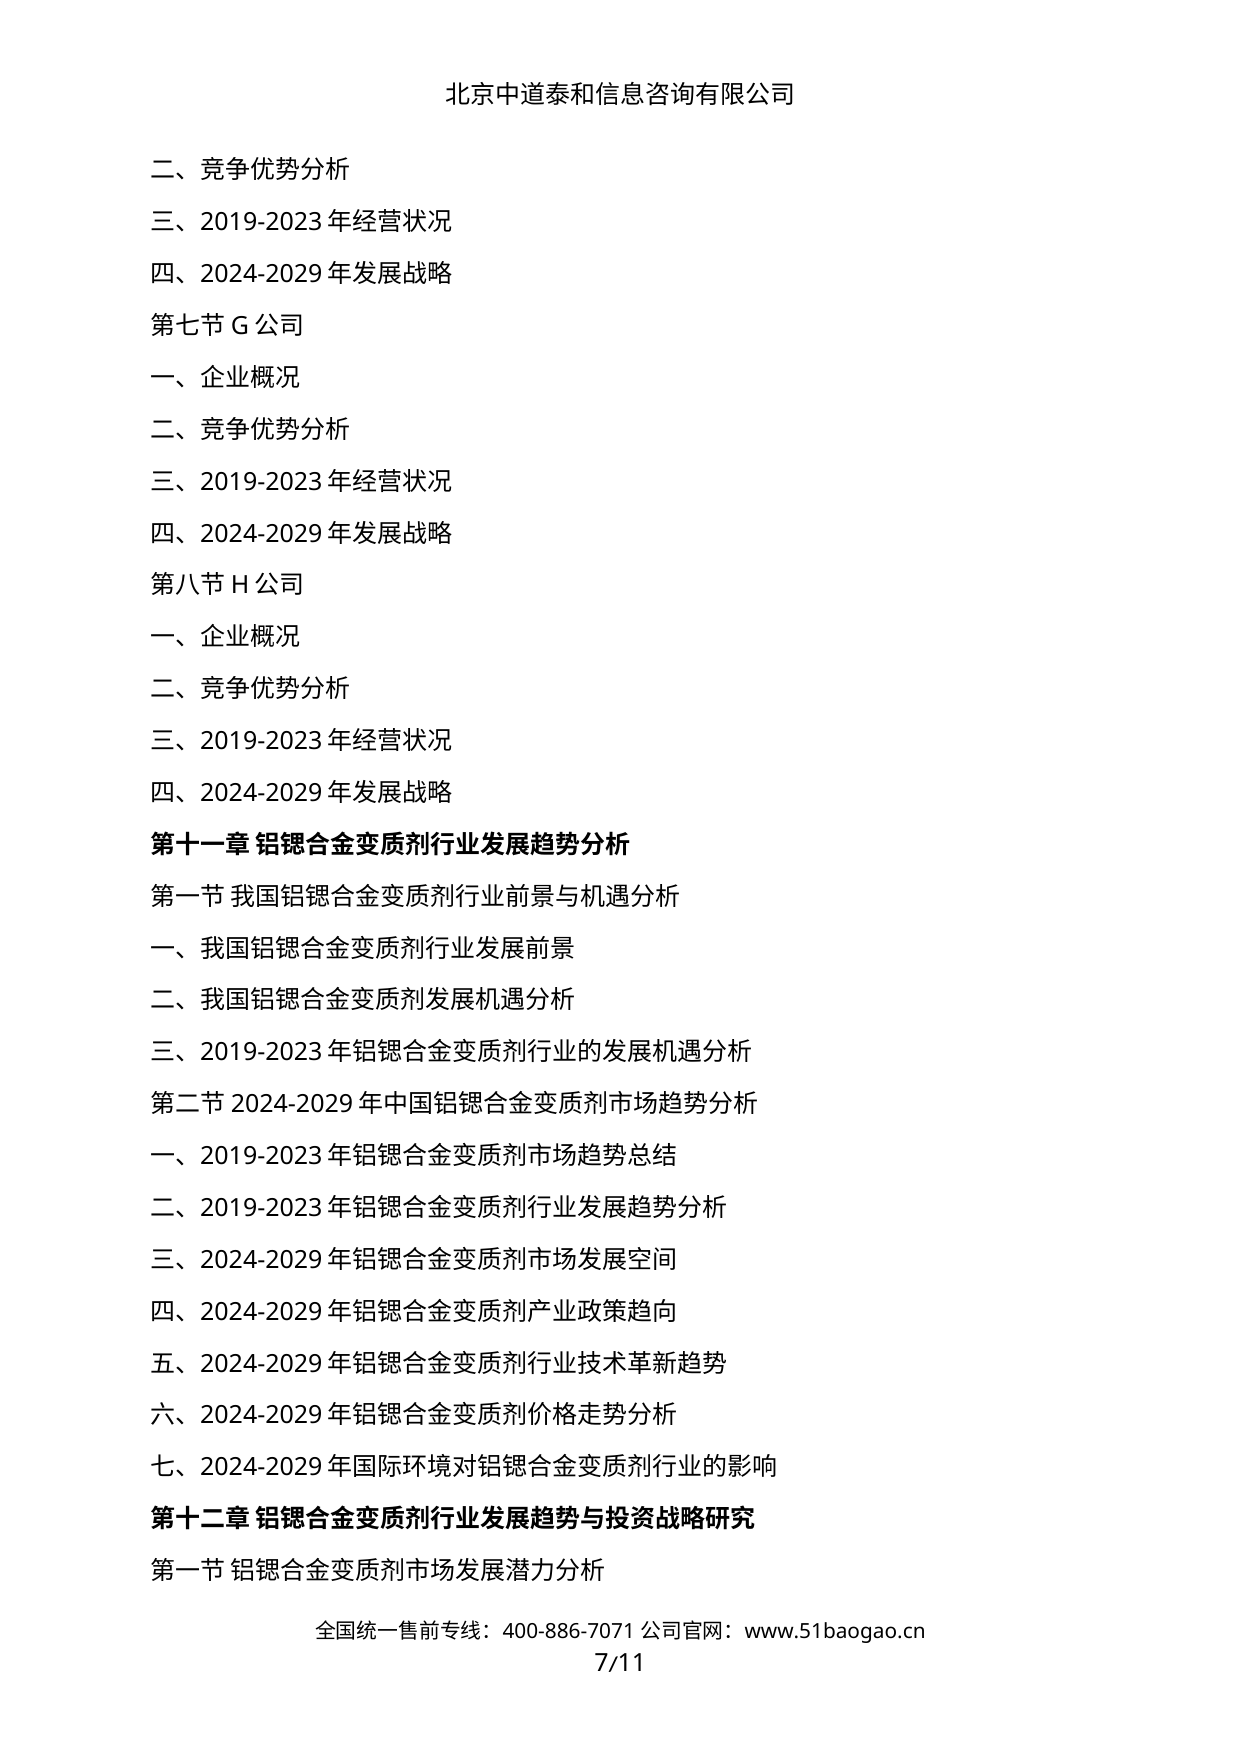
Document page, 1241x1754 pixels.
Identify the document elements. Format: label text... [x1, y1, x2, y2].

text 三、2024-2029年铝锶合金变质剂市场发展空间 [150, 1239, 1090, 1276]
text 一、我国铝锶合金变质剂行业发展前景 [150, 928, 1090, 964]
text 二、竞争优势分析 [150, 669, 1090, 705]
text 二、竞争优势分析 [150, 150, 1090, 186]
text 四、2024-2029年发展战略 [150, 513, 1090, 549]
text 四、2024-2029年发展战略 [150, 772, 1090, 809]
text 二、竞争优势分析 [150, 409, 1090, 446]
text 第七节 G公司 [150, 306, 1090, 342]
text 三、2019-2023年铝锶合金变质剂行业的发展机遇分析 [150, 1032, 1090, 1068]
text 四、2024-2029年发展战略 [150, 254, 1090, 290]
text 第一节 我国铝锶合金变质剂行业前景与机遇分析 [150, 876, 1090, 912]
text 五、2024-2029年铝锶合金变质剂行业技术革新趋势 [150, 1343, 1090, 1379]
text 第十一章 铝锶合金变质剂行业发展趋势分析 [150, 824, 1090, 861]
text 一、企业概况 [150, 617, 1090, 653]
text 三、2019-2023年经营状况 [150, 202, 1090, 238]
text 第十二章 铝锶合金变质剂行业发展趋势与投资战略研究 [150, 1499, 1090, 1535]
text 三、2019-2023年经营状况 [150, 461, 1090, 497]
text 六、2024-2029年铝锶合金变质剂价格走势分析 [150, 1395, 1090, 1431]
text 第八节 H公司 [150, 565, 1090, 601]
text 第二节 2024-2029年中国铝锶合金变质剂市场趋势分析 [150, 1084, 1090, 1120]
text 一、企业概况 [150, 357, 1090, 394]
text 第一节 铝锶合金变质剂市场发展潜力分析 [150, 1551, 1090, 1587]
text 四、2024-2029年铝锶合金变质剂产业政策趋向 [150, 1291, 1090, 1327]
text 一、2019-2023年铝锶合金变质剂市场趋势总结 [150, 1136, 1090, 1172]
text 二、我国铝锶合金变质剂发展机遇分析 [150, 980, 1090, 1016]
text 三、2019-2023年经营状况 [150, 721, 1090, 757]
text 七、2024-2029年国际环境对铝锶合金变质剂行业的影响 [150, 1447, 1090, 1483]
text 二、2019-2023年铝锶合金变质剂行业发展趋势分析 [150, 1187, 1090, 1224]
